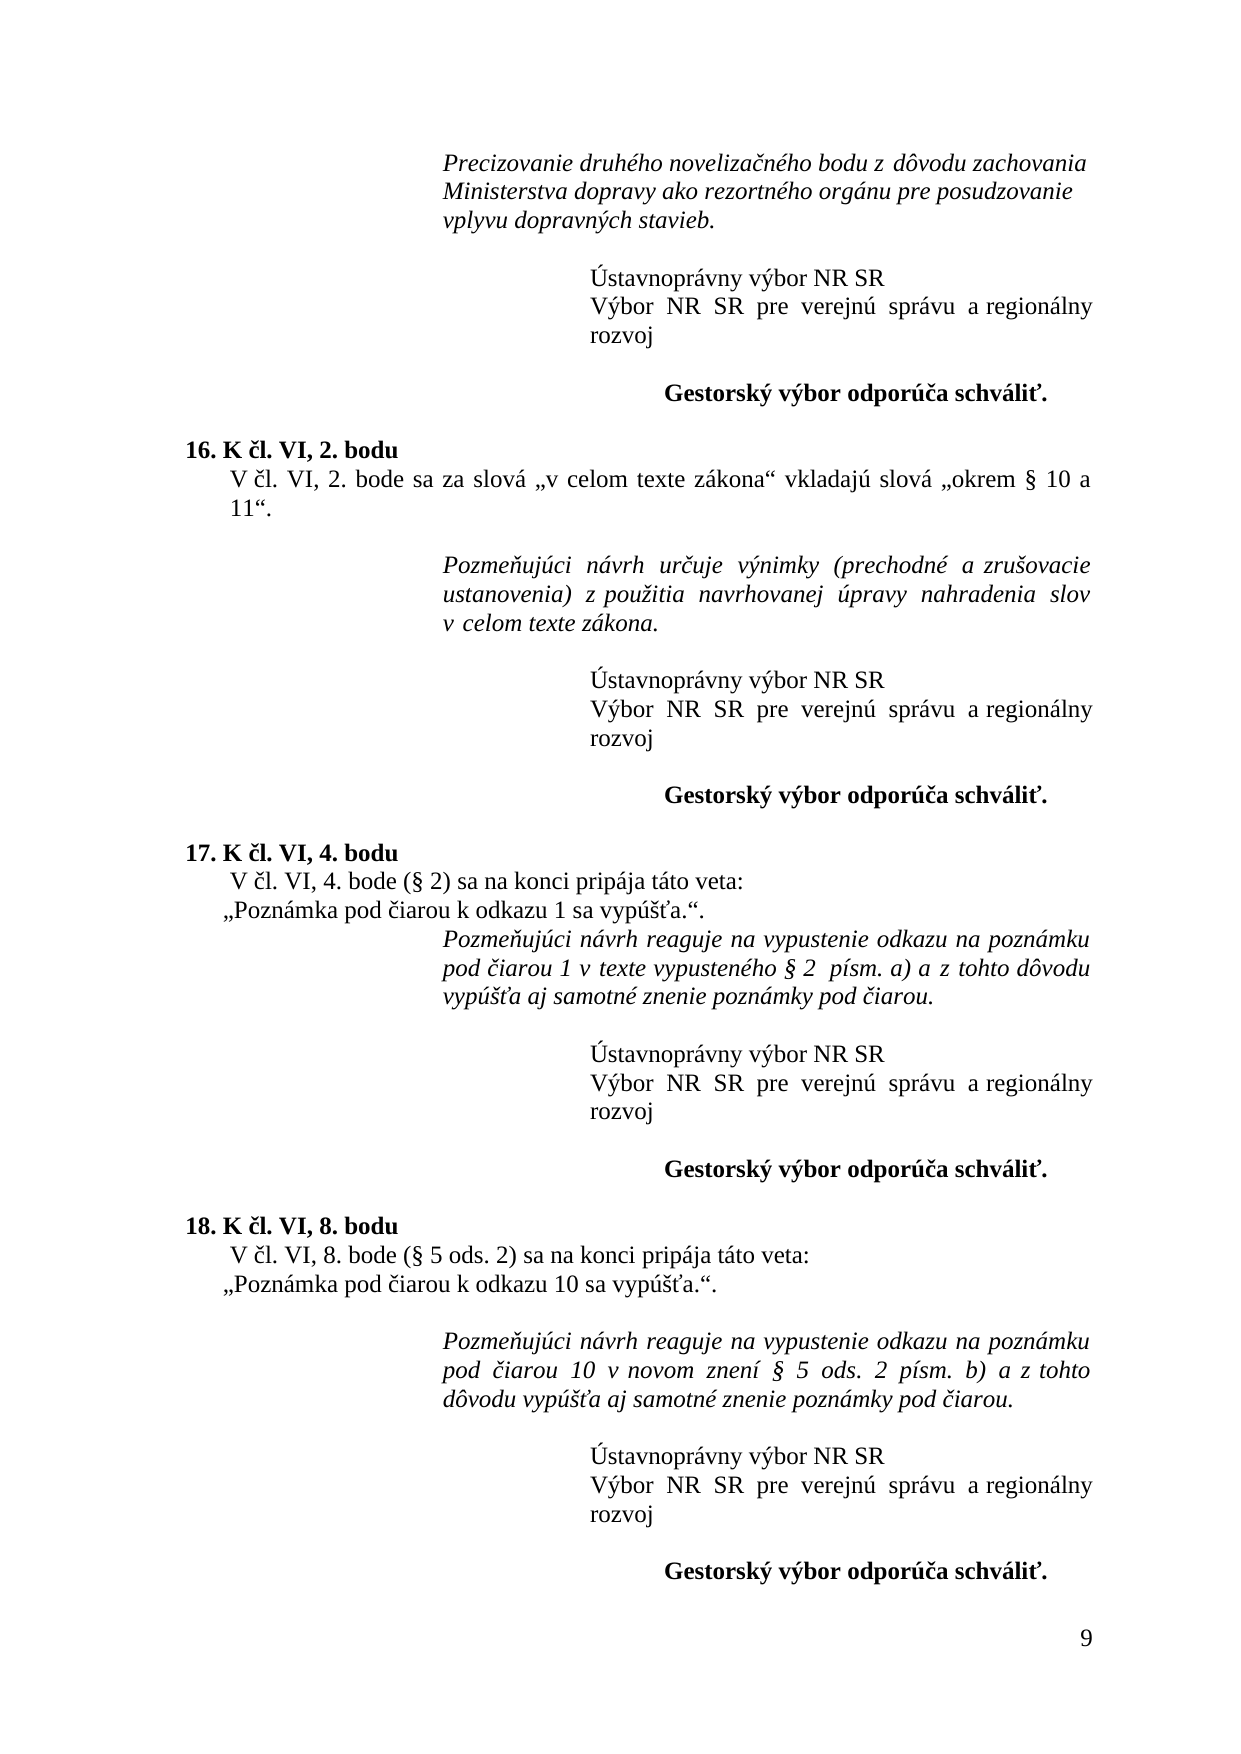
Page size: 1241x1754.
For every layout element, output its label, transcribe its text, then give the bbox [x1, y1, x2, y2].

text Výbor NR SR pre verejnú správu a regionálny rozvoj [590, 694, 1093, 751]
text Ústavnoprávny výbor NR SR [516, 1039, 1093, 1068]
text Ústavnoprávny výbor NR SR [516, 263, 1093, 291]
text Výbor NR SR pre verejnú správu a regionálny rozvoj [590, 291, 1093, 349]
list V čl. VI, 8. bode (§ 5 ods. 2) sa na konci pripája táto veta: [229, 1240, 1093, 1269]
text Gestorský výbor odporúča schváliť. [590, 1556, 1093, 1585]
text Pozmeňujúci návrh určuje výnimky (prechodné a zrušovacie ustanovenia) z použitia navrhovanej úpravy nahradenia slov v celom texte zákona. [443, 550, 1093, 636]
text Gestorský výbor odporúča schváliť. [590, 378, 1093, 406]
text Gestorský výbor odporúča schváliť. [590, 780, 1093, 809]
list K čl. VI, 8. bodu [185, 1211, 1093, 1240]
text Gestorský výbor odporúča schváliť. [590, 1154, 1093, 1183]
text Precizovanie druhého novelizačného bodu z dôvodu zachovania Ministerstva dopravy ako rezortného orgánu pre posudzovanie vplyvu dopravných stavieb. [443, 148, 1093, 234]
text „Poznámka pod čiarou k odkazu 1 sa vypúšťa.“. [148, 895, 1093, 924]
text Výbor NR SR pre verejnú správu a regionálny rozvoj [590, 1068, 1093, 1125]
text Pozmeňujúci návrh reaguje na vypustenie odkazu na poznámku pod čiarou 10 v novom znení § 5 ods. 2 písm. b) a z tohto dôvodu vypúšťa aj samotné znenie poznámky pod čiarou. [443, 1326, 1093, 1413]
list V čl. VI, 2. bode sa za slová „v celom texte zákona“ vkladajú slová „okrem § 10 a 11“. [229, 464, 1093, 521]
text Výbor NR SR pre verejnú správu a regionálny rozvoj [590, 1470, 1093, 1528]
text Pozmeňujúci návrh reaguje na vypustenie odkazu na poznámku pod čiarou 1 v texte vypusteného § 2 písm. a) a z tohto dôvodu vypúšťa aj samotné znenie poznámky pod čiarou. [443, 924, 1093, 1010]
text Ústavnoprávny výbor NR SR [516, 1441, 1093, 1470]
text Ústavnoprávny výbor NR SR [516, 665, 1093, 694]
list K čl. VI, 4. bodu [185, 838, 1093, 866]
list V čl. VI, 4. bode (§ 2) sa na konci pripája táto veta: [229, 866, 1093, 895]
list K čl. VI, 2. bodu [185, 435, 1093, 464]
text „Poznámka pod čiarou k odkazu 10 sa vypúšťa.“. [148, 1269, 1093, 1298]
